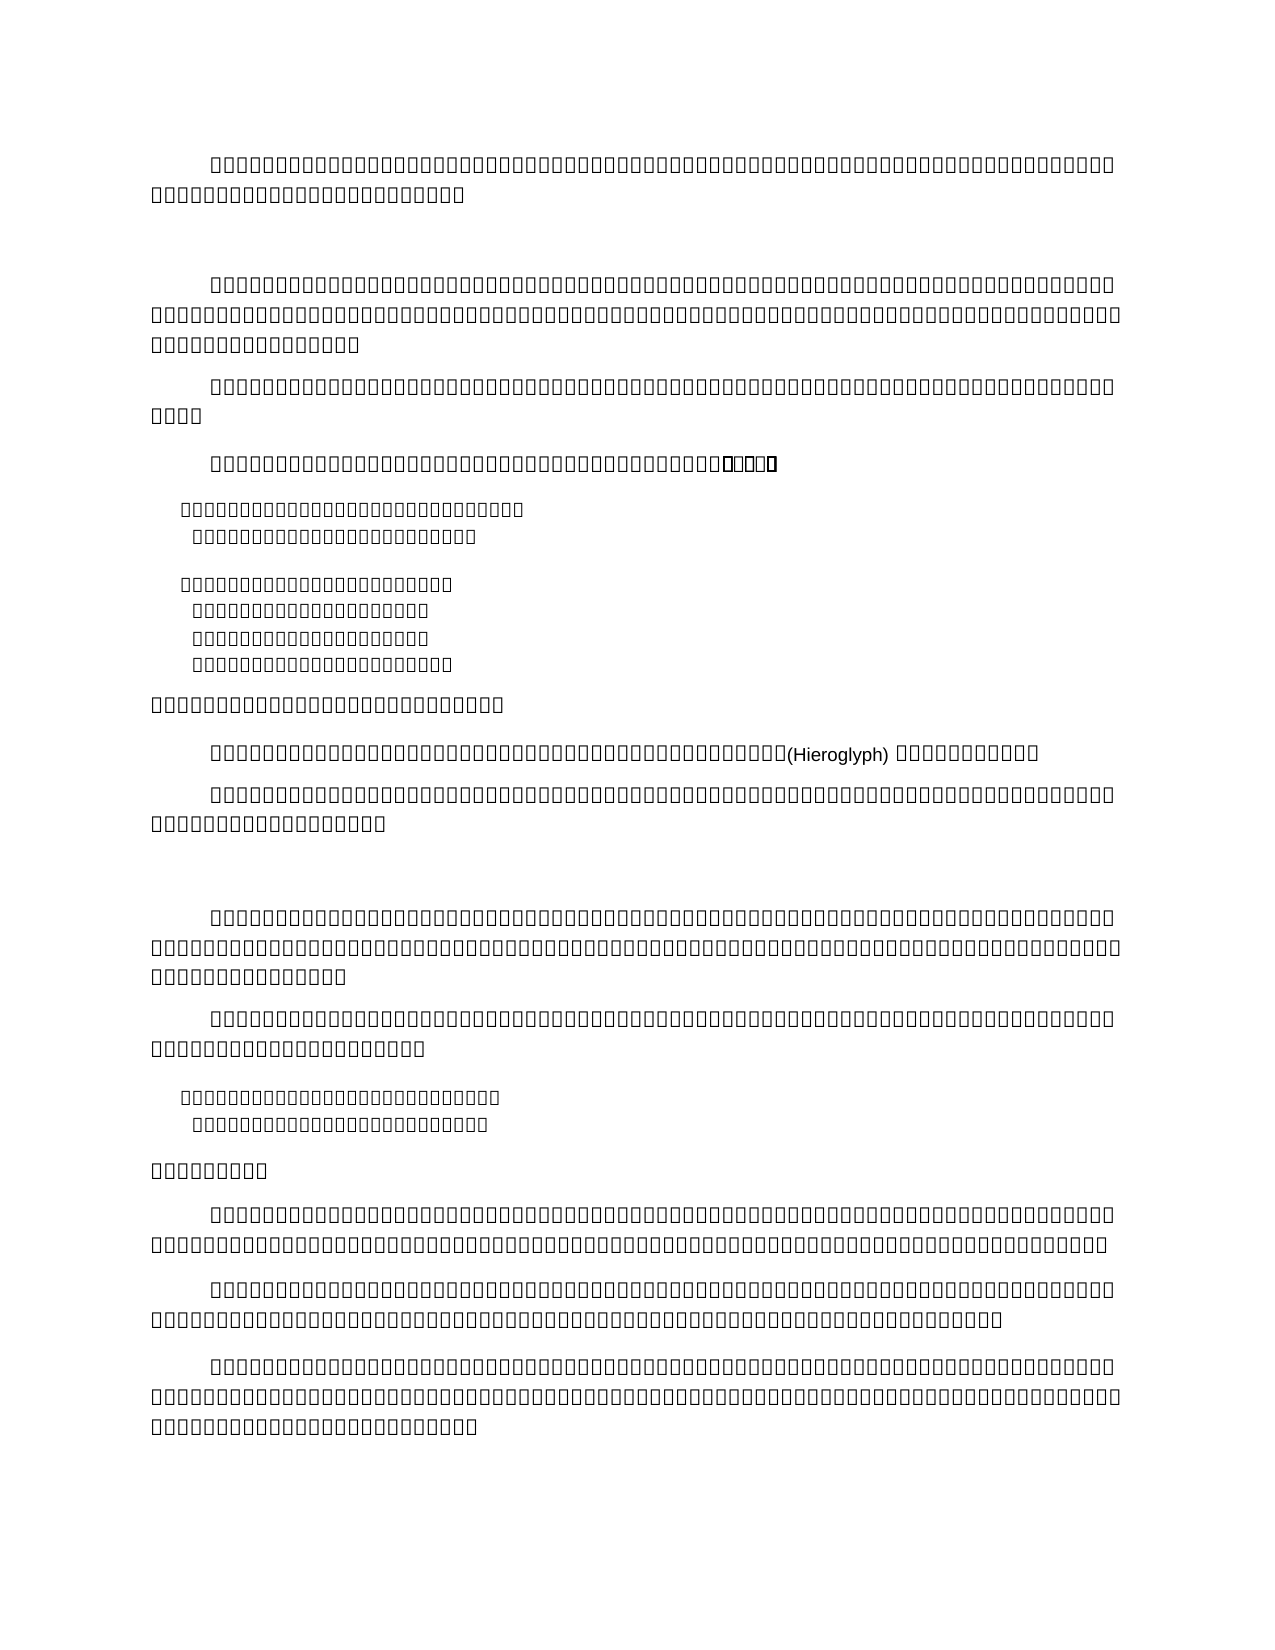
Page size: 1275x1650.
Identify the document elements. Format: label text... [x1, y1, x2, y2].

text  [150, 270, 1125, 360]
text  [150, 1200, 1125, 1260]
text   [179, 1084, 1125, 1138]
text  [150, 779, 1125, 839]
text     [179, 571, 1125, 679]
text  [150, 691, 1125, 720]
text  [150, 1275, 1125, 1334]
text  [150, 1352, 1125, 1441]
text  [150, 1156, 1125, 1186]
text  [150, 1004, 1125, 1063]
text   [179, 496, 1125, 550]
text  [150, 150, 1125, 209]
text  [150, 903, 1125, 992]
text (Hieroglyph)  [150, 738, 1125, 768]
text  [150, 449, 1125, 478]
text  [150, 371, 1125, 431]
